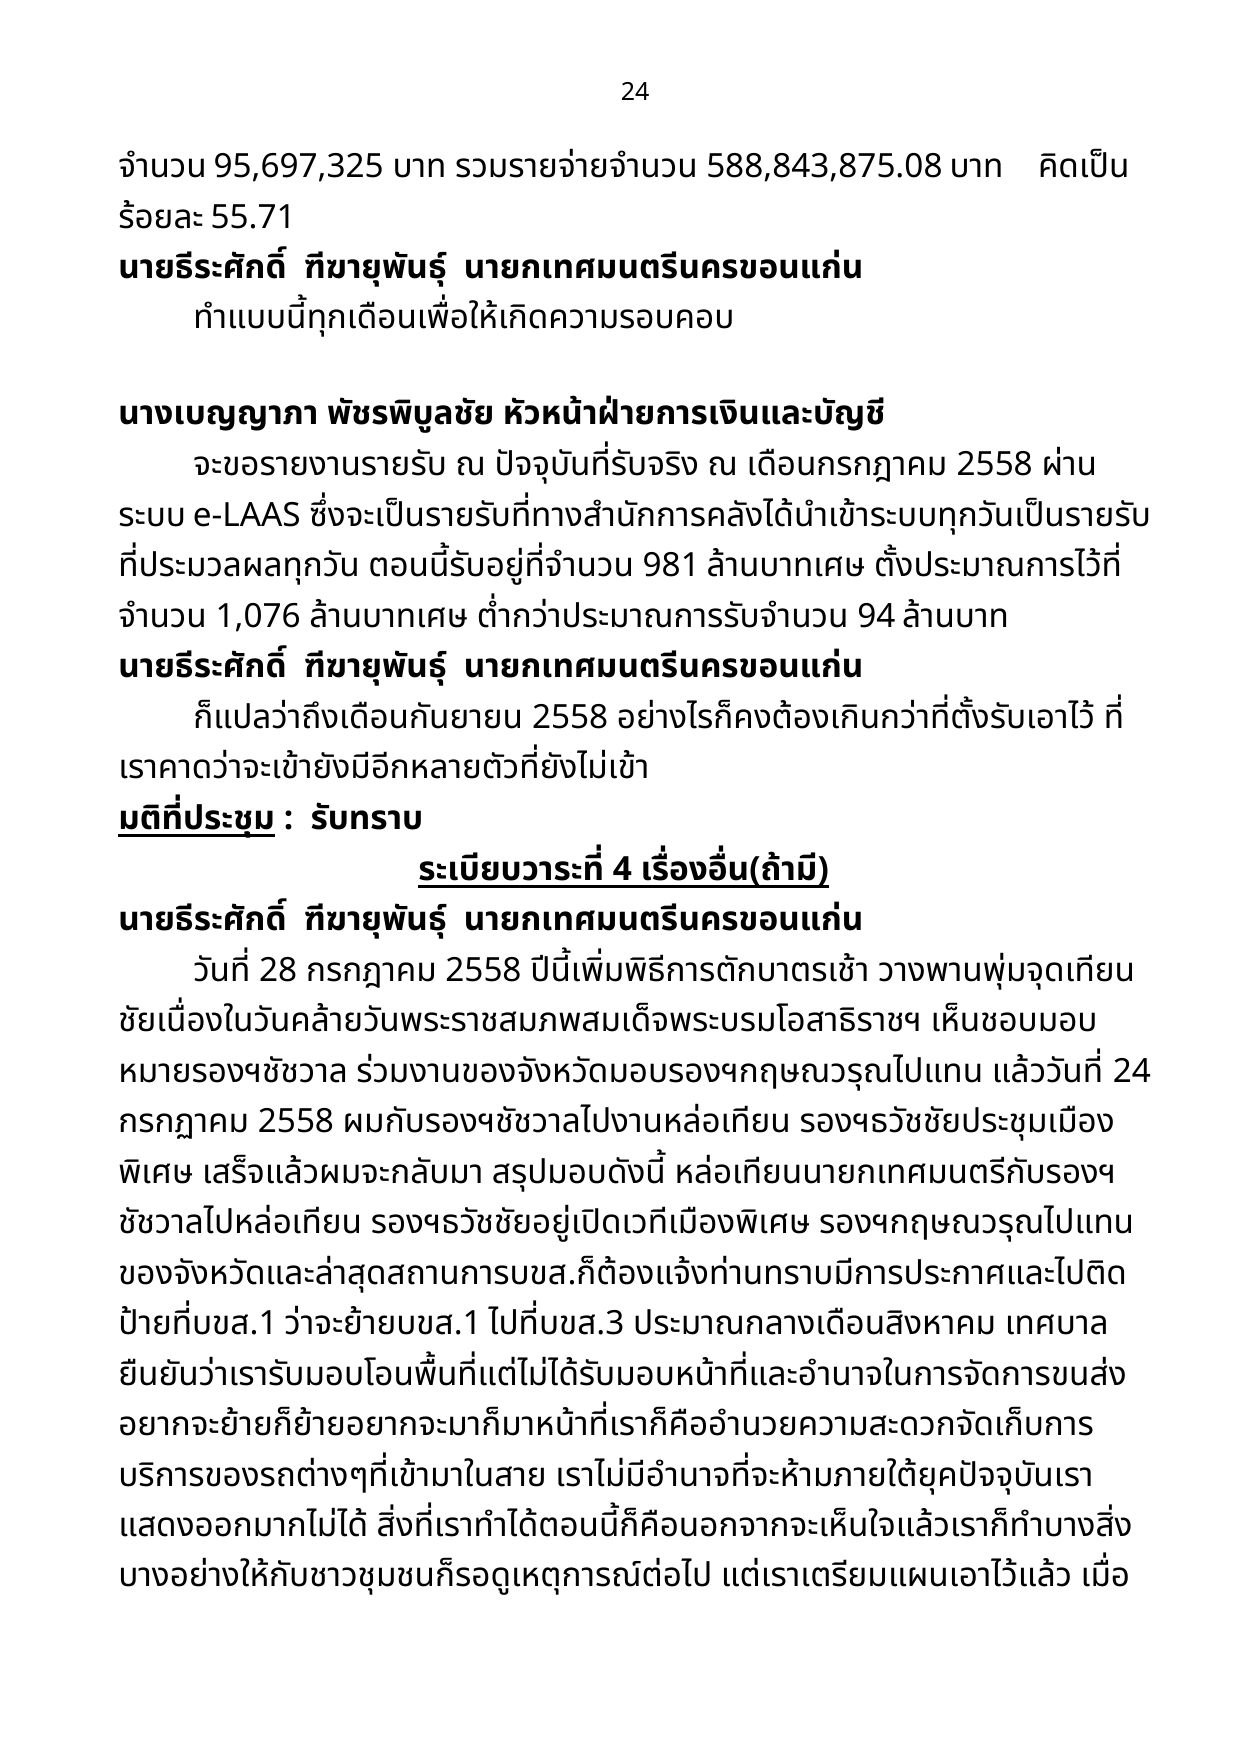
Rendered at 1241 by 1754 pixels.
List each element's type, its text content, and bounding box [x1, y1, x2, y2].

text จะขอรายงานรายรับ ณ ปัจจุบันที่รับจริง ณ เดือนกรกฎาคม 2558 ผ่านระบบe-LAAS ซึ่งจะเป็นรายรับที่ทางสำนักการคลังได้นำเข้าระบบทุกวันเป็นรายรับที่ประมวลผลทุกวัน ตอนนี้รับอยู่ที่จำนวน 981ล้านบาทเศษ ตั้งประมาณการไว้ที่จำนวน 1,076 ล้านบาทเศษ ต่ำกว่าประมาณการรับจำนวน 94ล้านบาท [118, 440, 1152, 642]
text นายธีระศักดิ์ ฑีฆายุพันธุ์ นายกเทศมนตรีนครขอนแก่น [118, 642, 1152, 693]
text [118, 945, 1152, 1602]
text นางเบญญาภา พัชรพิบูลชัย หัวหน้าฝ่ายการเงินและบัญชี [118, 389, 1152, 440]
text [118, 142, 1152, 243]
text ระเบียบวาระที่ 4 เรื่องอื่น(ถ้ามี) [343, 844, 1152, 895]
text นายธีระศักดิ์ ฑีฆายุพันธุ์ นายกเทศมนตรีนครขอนแก่น [118, 243, 1152, 293]
text ทำแบบนี้ทุกเดือนเพื่อให้เกิดความรอบคอบ [118, 293, 1152, 344]
text มติที่ประชุม : รับทราบ [118, 794, 1152, 844]
text ก็แปลว่าถึงเดือนกันยายน 2558 อย่างไรก็คงต้องเกินกว่าที่ตั้งรับเอาไว้ ที่เราคาดว่าจะเข้ายังมีอีกหลายตัวที่ยังไม่เข้า [118, 693, 1152, 794]
text นายธีระศักดิ์ ฑีฆายุพันธุ์ นายกเทศมนตรีนครขอนแก่น [118, 895, 1152, 945]
